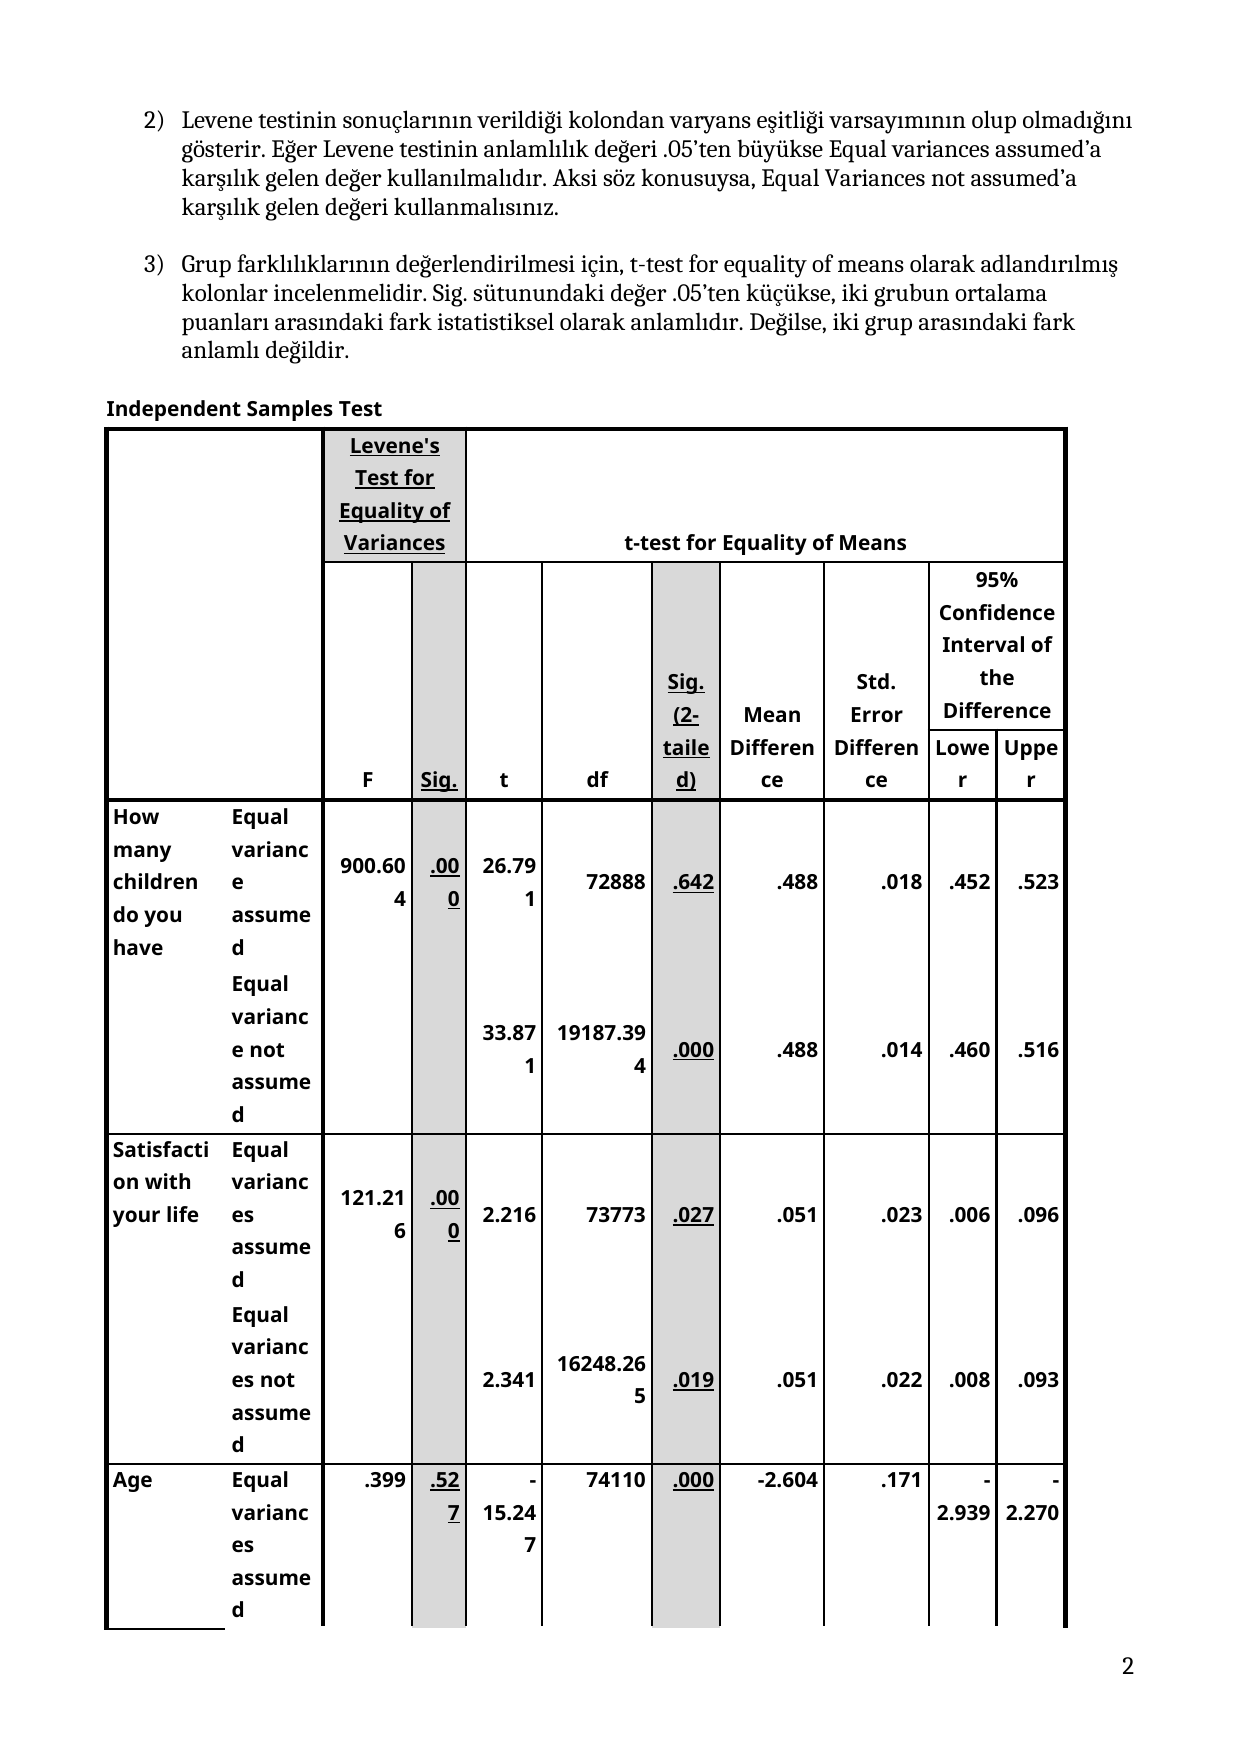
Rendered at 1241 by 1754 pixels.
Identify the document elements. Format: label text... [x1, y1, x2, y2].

table_cell Levene's Test for Equality of Variances [325, 431, 465, 561]
table_cell [325, 965, 411, 1133]
table_cell .527 [412, 1465, 466, 1628]
table_cell .399 [323, 1465, 412, 1628]
table_cell .171 [824, 1465, 928, 1628]
table_cell 72888 [543, 802, 651, 965]
table_cell 16248.265 [543, 1298, 651, 1463]
table_cell .051 [721, 1298, 823, 1463]
table_cell Upper [998, 731, 1063, 798]
table_cell -15.247 [466, 1465, 542, 1628]
table_cell Equal variances not assumed [225, 1298, 321, 1463]
table_cell .018 [825, 802, 928, 965]
table_cell -2.939 [929, 1465, 996, 1628]
table_cell .051 [721, 1135, 823, 1298]
table_cell 73773 [543, 1135, 651, 1298]
table_cell [413, 1298, 465, 1463]
table_cell 33.871 [467, 965, 541, 1133]
table_cell -2.270 [996, 1465, 1063, 1628]
table_cell -2.604 [720, 1465, 824, 1628]
table_cell Mean Difference [721, 563, 823, 798]
table_cell .488 [721, 965, 823, 1133]
table_cell .023 [825, 1135, 928, 1298]
table_cell [325, 1298, 411, 1463]
table_cell t-test for Equality of Means [467, 431, 1063, 561]
table_cell .000 [413, 802, 465, 965]
table_cell [109, 431, 321, 798]
list Grup farklılıklarının değerlendirilmesi için, t-test for equality of means olarak adlandırılmış kolonlar incelenmelidir. Sig. sütunundaki değer .05’ten küçükse, iki grubun ortalama puanları arasındaki fark istatistiksel olarak anlamlıdır. Değilse, iki grup arasındaki fark anlamlı değildir. [144, 250, 1134, 365]
table_cell How many children do you have [109, 802, 225, 1133]
table_cell Sig. [413, 563, 465, 798]
table_cell .008 [930, 1298, 995, 1463]
table_cell .516 [998, 965, 1063, 1133]
table_cell .096 [998, 1135, 1063, 1298]
table_cell .000 [413, 1135, 465, 1298]
table_cell 19187.394 [543, 965, 651, 1133]
table_cell .093 [998, 1298, 1063, 1463]
table_cell .000 [652, 1465, 720, 1628]
table_cell t [467, 563, 541, 798]
table_cell Satisfaction with your life [109, 1135, 225, 1463]
table_cell Std. Error Difference [825, 563, 928, 798]
table_cell .027 [653, 1135, 719, 1298]
table_cell .460 [930, 965, 995, 1133]
table_cell Sig. (2-tailed) [653, 563, 719, 798]
table_cell 26.791 [467, 802, 541, 965]
table_cell F [325, 563, 411, 798]
table_cell Equal variance assumed [225, 802, 321, 965]
table_header Independent Samples Test [106, 394, 1065, 427]
table_cell Lower [930, 731, 995, 798]
table_cell Equal variance not assumed [225, 965, 321, 1133]
table_cell Equal variances assumed [225, 1465, 323, 1628]
table_cell Equal variances assumed [225, 1135, 321, 1298]
table_cell .000 [653, 965, 719, 1133]
table_cell .022 [825, 1298, 928, 1463]
table_cell [413, 965, 465, 1133]
table_cell df [543, 563, 651, 798]
table_cell .006 [930, 1135, 995, 1298]
list Levene testinin sonuçlarının verildiği kolondan varyans eşitliği varsayımının olup olmadığını gösterir. Eğer Levene testinin anlamlılık değeri .05’ten büyükse Equal variances assumed’a karşılık gelen değer kullanılmalıdır. Aksi söz konusuysa, Equal Variances not assumed’a karşılık gelen değeri kullanmalısınız. [144, 106, 1134, 221]
table_cell .452 [930, 802, 995, 965]
table_cell .488 [721, 802, 823, 965]
table_cell .523 [998, 802, 1063, 965]
table_cell .014 [825, 965, 928, 1133]
table_cell 2.341 [467, 1298, 541, 1463]
table_cell 2.216 [467, 1135, 541, 1298]
table_cell 121.216 [325, 1135, 411, 1298]
table_cell 74110 [542, 1465, 652, 1628]
table_cell 95% Confidence Interval of the Difference [930, 563, 1063, 728]
table_cell .019 [653, 1298, 719, 1463]
table_cell Age [109, 1465, 225, 1628]
table_cell .642 [653, 802, 719, 965]
table_cell 900.604 [325, 802, 411, 965]
